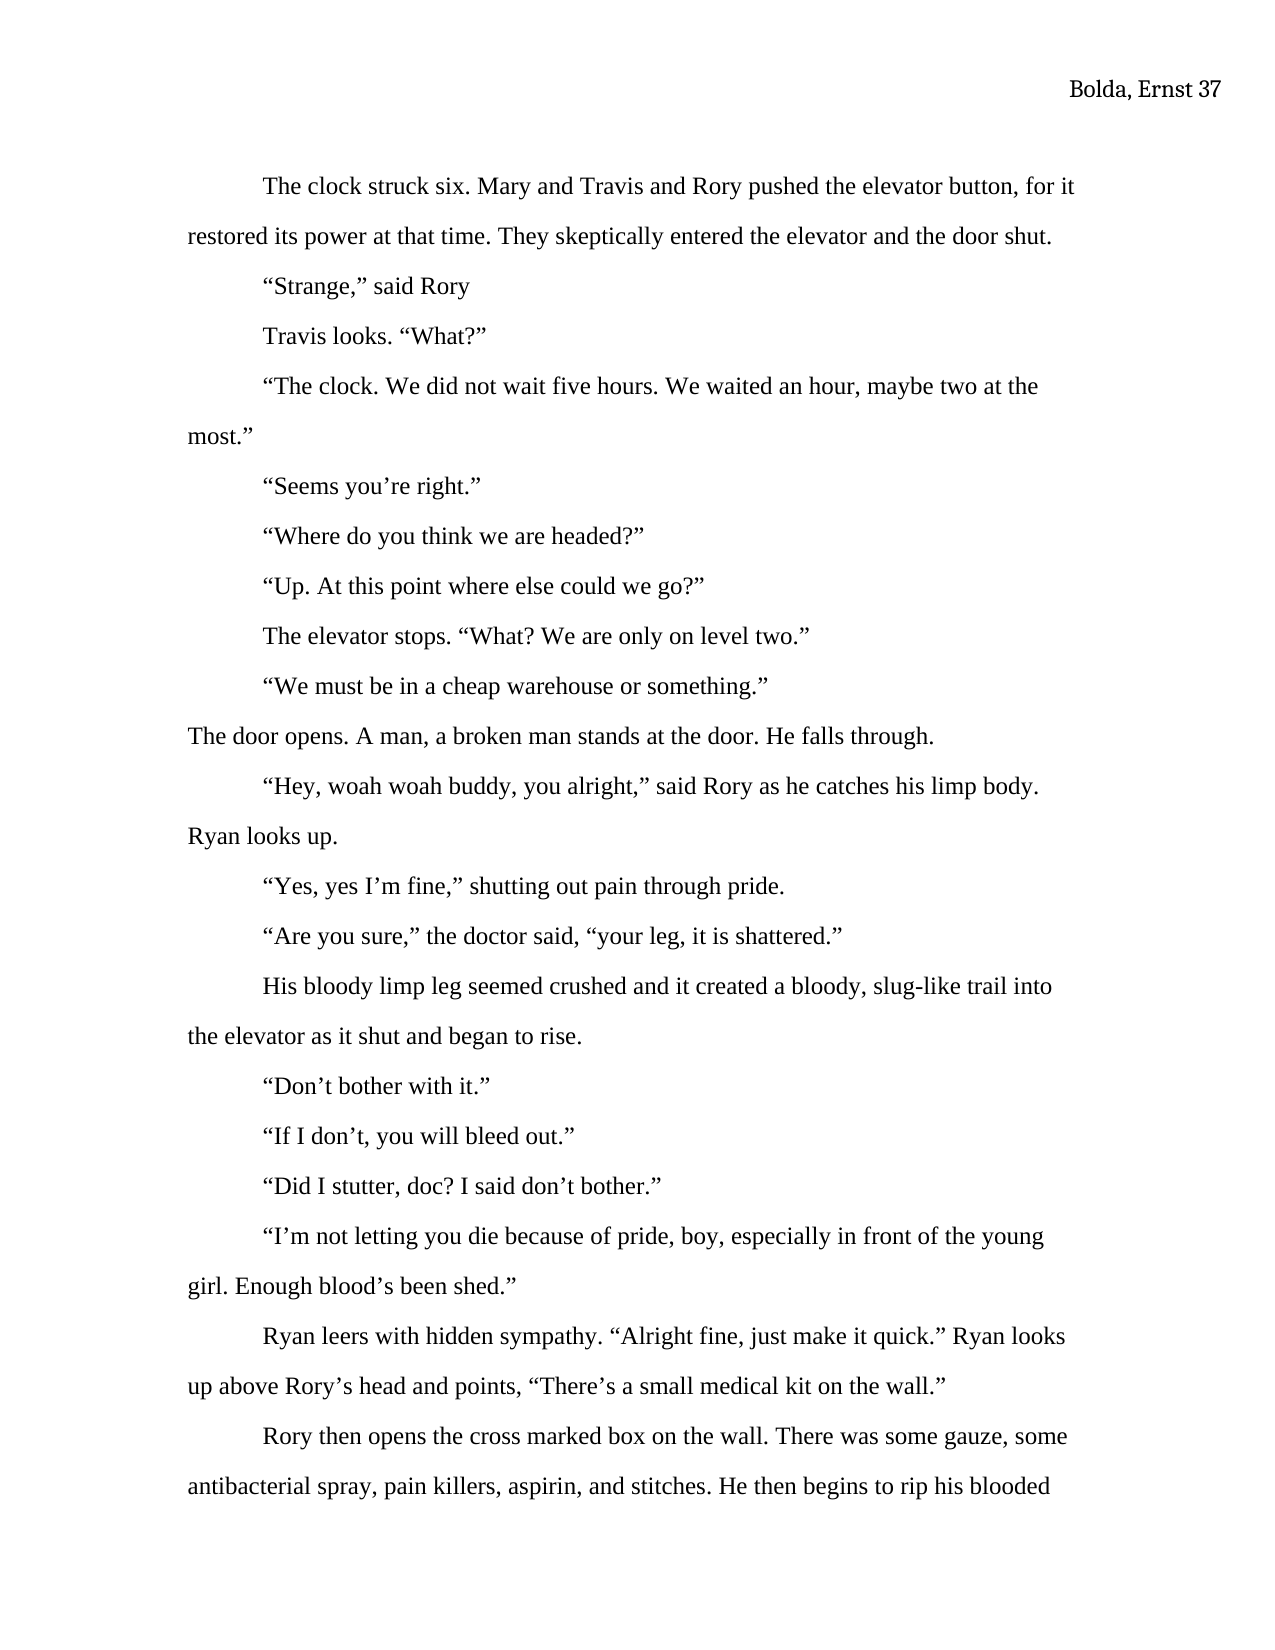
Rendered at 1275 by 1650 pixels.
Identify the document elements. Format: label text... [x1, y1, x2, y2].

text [187, 1400, 1087, 1500]
text “Strange,” said Rory [187, 250, 1087, 300]
text “I’m not letting you die because of pride, boy, especially in front of the young girl. Enough blood’s been shed.” [187, 1200, 1087, 1300]
text “Don’t bother with it.” [187, 1050, 1087, 1100]
text The door opens. A man, a broken man stands at the door. He falls through. [187, 700, 1087, 750]
text “If I don’t, you will bleed out.” [187, 1100, 1087, 1150]
text His bloody limp leg seemed crushed and it created a bloody, slug-like trail into the elevator as it shut and began to rise. [187, 950, 1087, 1050]
text “Up. At this point where else could we go?” [187, 550, 1087, 600]
text “Did I stutter, doc? I said don’t bother.” [187, 1150, 1087, 1200]
text The clock struck six. Mary and Travis and Rory pushed the elevator button, for it restored its power at that time. They skeptically entered the elevator and the door shut. [187, 150, 1087, 250]
text “Yes, yes I’m fine,” shutting out pain through pride. [187, 850, 1087, 900]
text “Are you sure,” the doctor said, “your leg, it is shattered.” [187, 900, 1087, 950]
text Ryan leers with hidden sympathy. “Alright fine, just make it quick.” Ryan looks up above Rory’s head and points, “There’s a small medical kit on the wall.” [187, 1300, 1087, 1400]
text “Hey, woah woah buddy, you alright,” said Rory as he catches his limp body. Ryan looks up. [187, 750, 1087, 850]
text “Where do you think we are headed?” [187, 500, 1087, 550]
text “We must be in a cheap warehouse or something.” [187, 650, 1087, 700]
text Travis looks. “What?” [187, 300, 1087, 350]
text “Seems you’re right.” [187, 450, 1087, 500]
text The elevator stops. “What? We are only on level two.” [187, 600, 1087, 650]
text “The clock. We did not wait five hours. We waited an hour, maybe two at the most.” [187, 350, 1087, 450]
